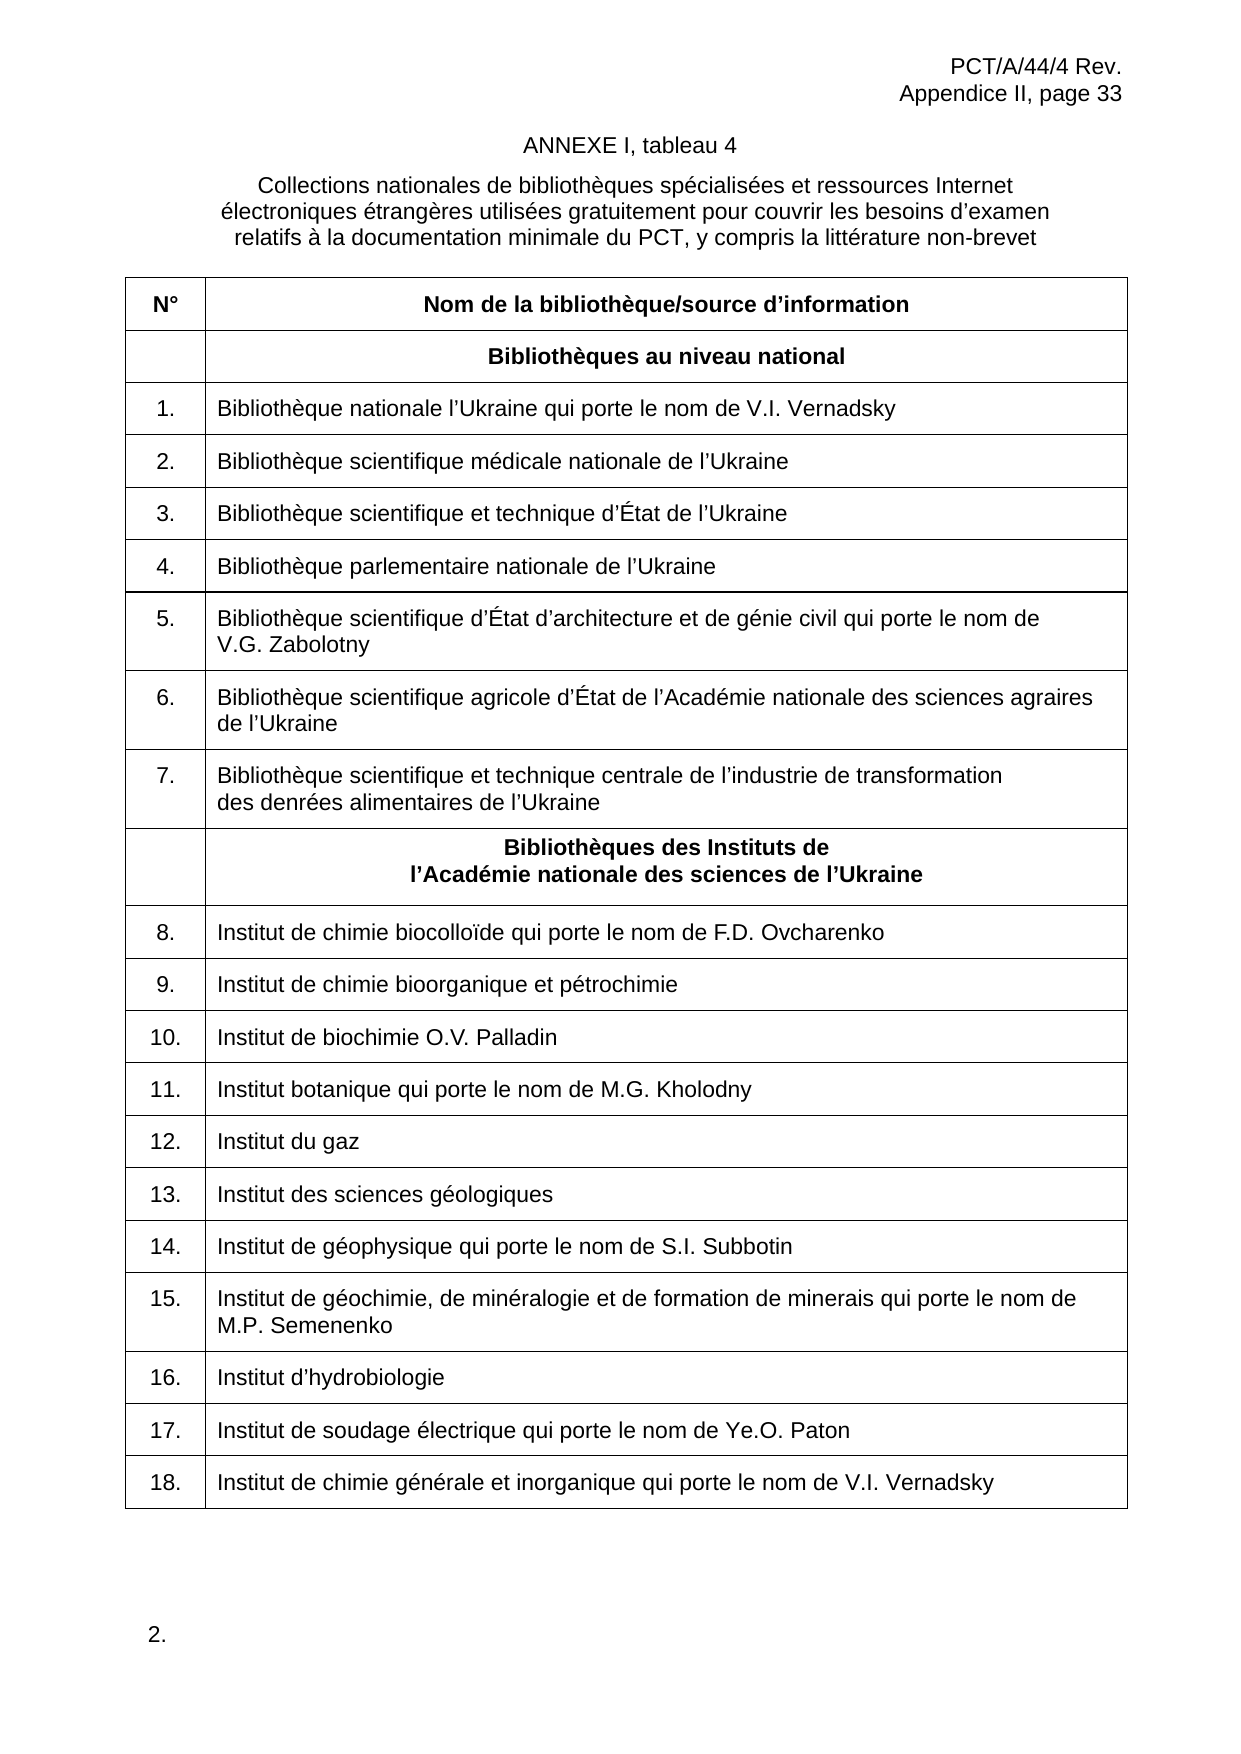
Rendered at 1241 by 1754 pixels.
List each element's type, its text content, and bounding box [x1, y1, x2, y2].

table_cell 18. [126, 1456, 205, 1508]
table_cell Institut de chimie biocolloïde qui porte le nom de F.D. Ovcharenko [206, 906, 1127, 957]
table_cell 3. [126, 488, 205, 539]
table_cell Institut de soudage électrique qui porte le nom de Ye.O. Paton [206, 1404, 1127, 1455]
table_header N° [126, 278, 205, 329]
table_cell Institut du gaz [206, 1116, 1127, 1167]
text Collections nationales de bibliothèques spécialisées et ressources Internet électroniques étrangères utilisées gratuitement pour couvrir les besoins d’examen relatifs à la documentation minimale du PCT, y compris la littérature non-brevet [148, 172, 1123, 251]
table_cell 12. [126, 1116, 205, 1167]
table_cell [126, 829, 205, 905]
table_cell Bibliothèque nationale l’Ukraine qui porte le nom de V.I. Vernadsky [206, 383, 1127, 434]
table_cell Bibliothèques au niveau national [206, 331, 1127, 382]
table_cell 6. [126, 671, 205, 749]
table_cell Bibliothèque parlementaire nationale de l’Ukraine [206, 540, 1127, 591]
table_cell Institut de chimie bioorganique et pétrochimie [206, 959, 1127, 1010]
table_cell 4. [126, 540, 205, 591]
table_cell Institut d’hydrobiologie [206, 1352, 1127, 1403]
table_cell [126, 331, 205, 382]
table_cell Bibliothèques des Instituts de l’Académie nationale des sciences de l’Ukraine [206, 829, 1127, 905]
table_cell 5. [126, 593, 205, 670]
table_cell Bibliothèque scientifique d’État d’architecture et de génie civil qui porte le nom de V.G. Zabolotny [206, 593, 1127, 670]
table_cell 1. [126, 383, 205, 434]
table_cell 16. [126, 1352, 205, 1403]
table_cell Institut de géochimie, de minéralogie et de formation de minerais qui porte le nom de M.P. Semenenko [206, 1273, 1127, 1351]
table_cell Bibliothèque scientifique médicale nationale de l’Ukraine [206, 435, 1127, 487]
table_cell Bibliothèque scientifique et technique centrale de l’industrie de transformation des denrées alimentaires de l’Ukraine [206, 750, 1127, 828]
table_cell Institut des sciences géologiques [206, 1168, 1127, 1219]
table_cell 9. [126, 959, 205, 1010]
table_cell Institut botanique qui porte le nom de M.G. Kholodny [206, 1063, 1127, 1115]
table_cell 17. [126, 1404, 205, 1455]
table_cell Bibliothèque scientifique agricole d’État de l’Académie nationale des sciences agraires de l’Ukraine [206, 671, 1127, 749]
table_cell Institut de géophysique qui porte le nom de S.I. Subbotin [206, 1221, 1127, 1272]
table_cell 15. [126, 1273, 205, 1351]
table_cell 11. [126, 1063, 205, 1115]
table_cell Bibliothèque scientifique et technique d’État de l’Ukraine [206, 488, 1127, 539]
table_cell 10. [126, 1011, 205, 1062]
table_header Nom de la bibliothèque/source d’information [206, 278, 1127, 329]
text ANNEXE I, tableau 4 [92, 132, 1112, 158]
table_cell 14. [126, 1221, 205, 1272]
table_cell 8. [126, 906, 205, 957]
table_cell 2. [126, 435, 205, 487]
table_cell 7. [126, 750, 205, 828]
table_cell Institut de biochimie O.V. Palladin [206, 1011, 1127, 1062]
table_cell Institut de chimie générale et inorganique qui porte le nom de V.I. Vernadsky [206, 1456, 1127, 1508]
table_cell 13. [126, 1168, 205, 1219]
